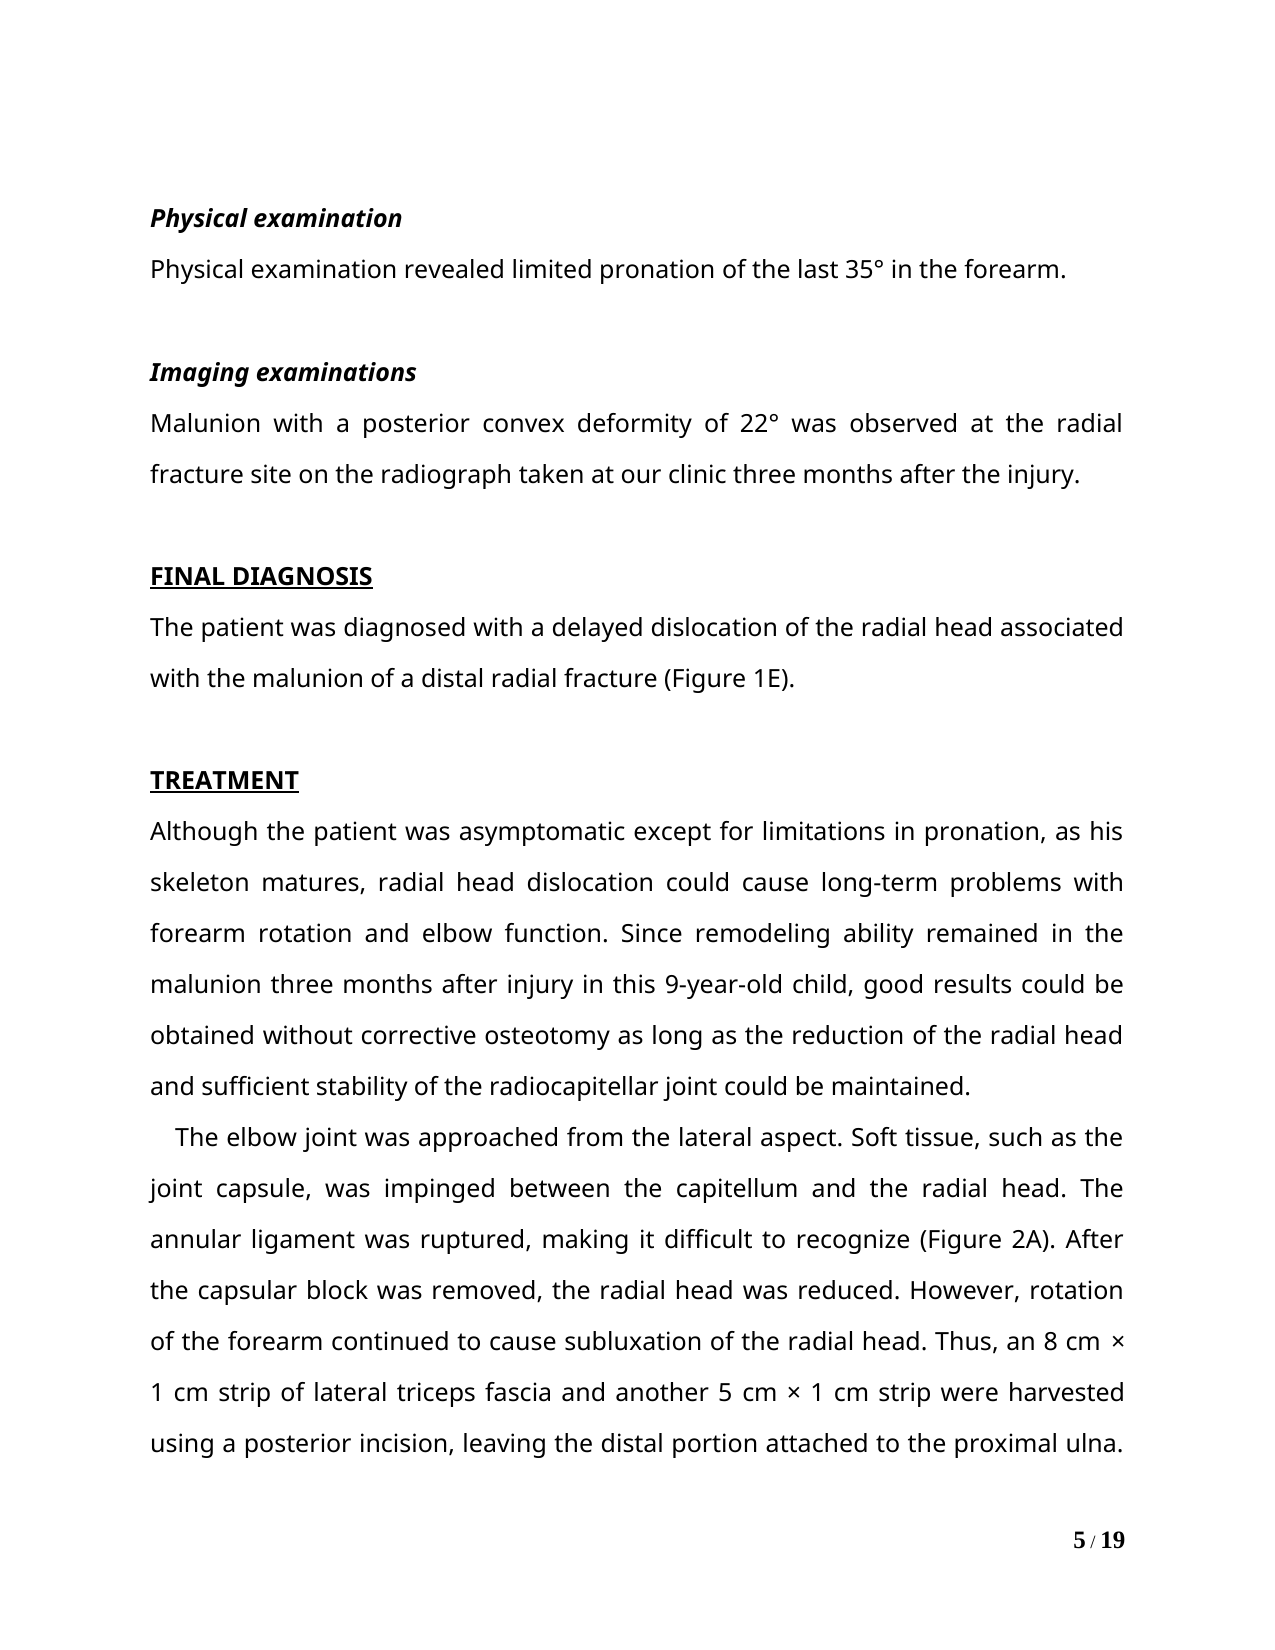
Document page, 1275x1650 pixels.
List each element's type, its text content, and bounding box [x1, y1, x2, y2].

text TREATMENT [150, 762, 1125, 797]
text Malunion with a posterior convex deformity of 22° was observed at the radial fracture site on the radiograph taken at our clinic three months after the injury. [150, 405, 1125, 490]
text Physical examination [150, 201, 1125, 235]
text Imaging examinations [150, 354, 1125, 388]
text FINAL DIAGNOSIS [150, 558, 1125, 592]
text The patient was diagnosed with a delayed dislocation of the radial head associated with the malunion of a distal radial fracture (Figure 1E). [150, 609, 1125, 694]
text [150, 1120, 1125, 1460]
text Although the patient was asymptomatic except for limitations in pronation, as his skeleton matures, radial head dislocation could cause long-term problems with forearm rotation and elbow function. Since remodeling ability remained in the malunion three months after injury in this 9-year-old child, good results could be obtained without corrective osteotomy as long as the reduction of the radial head and sufficient stability of the radiocapitellar joint could be maintained. [150, 813, 1125, 1103]
text Physical examination revealed limited pronation of the last 35° in the forearm. [150, 252, 1125, 286]
